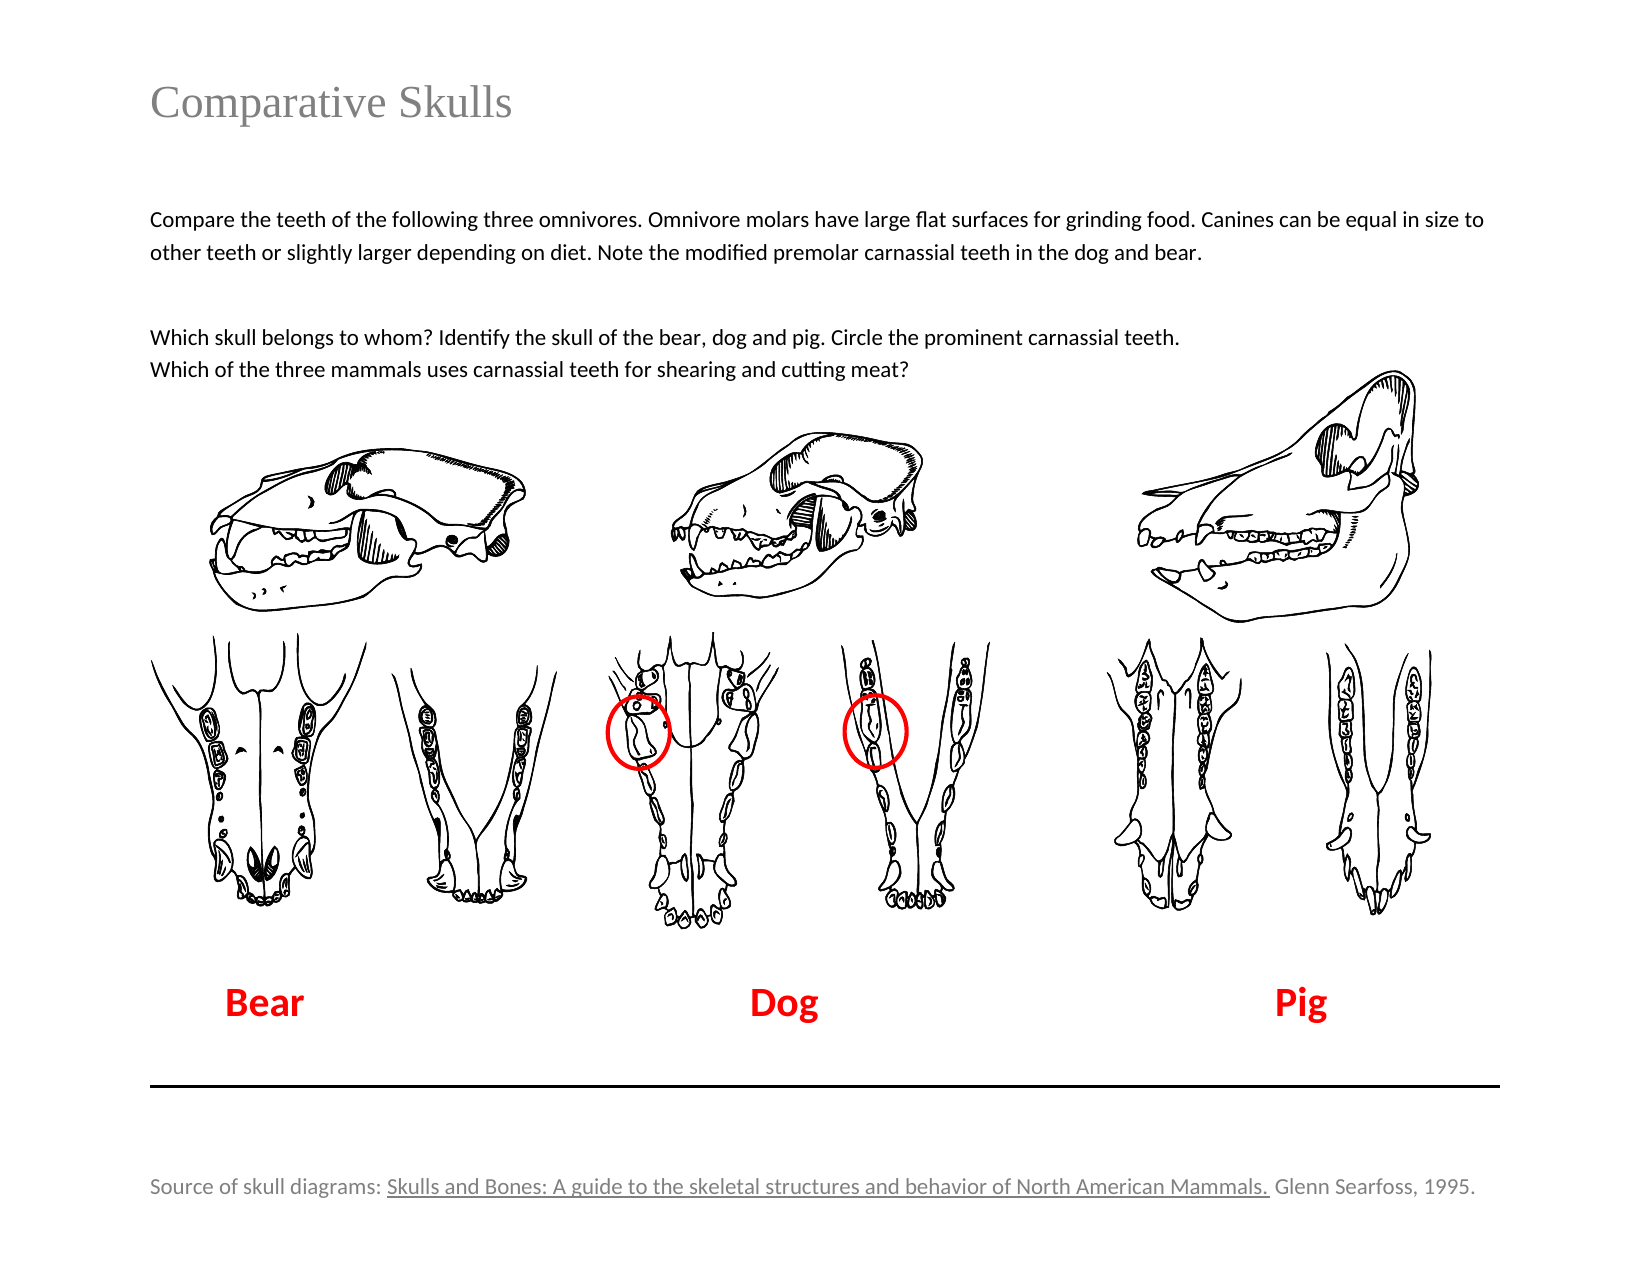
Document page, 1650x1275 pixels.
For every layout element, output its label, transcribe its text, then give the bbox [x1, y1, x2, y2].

text Which skull belongs to whom? Identify the skull of the bear, dog and pig. Circle the prominent carnassial teeth. [150, 323, 1500, 351]
text Compare the teeth of the following three omnivores. Omnivore molars have large flat surfaces for grinding food. Canines can be equal in size to other teeth or slightly larger depending on diet. Note the modified premolar carnassial teeth in the dog and bear. [150, 205, 1500, 266]
text Which of the three mammals uses carnassial teeth for shearing and cutting meat? [150, 355, 1500, 383]
text Bear Dog Pig [150, 976, 1500, 1027]
